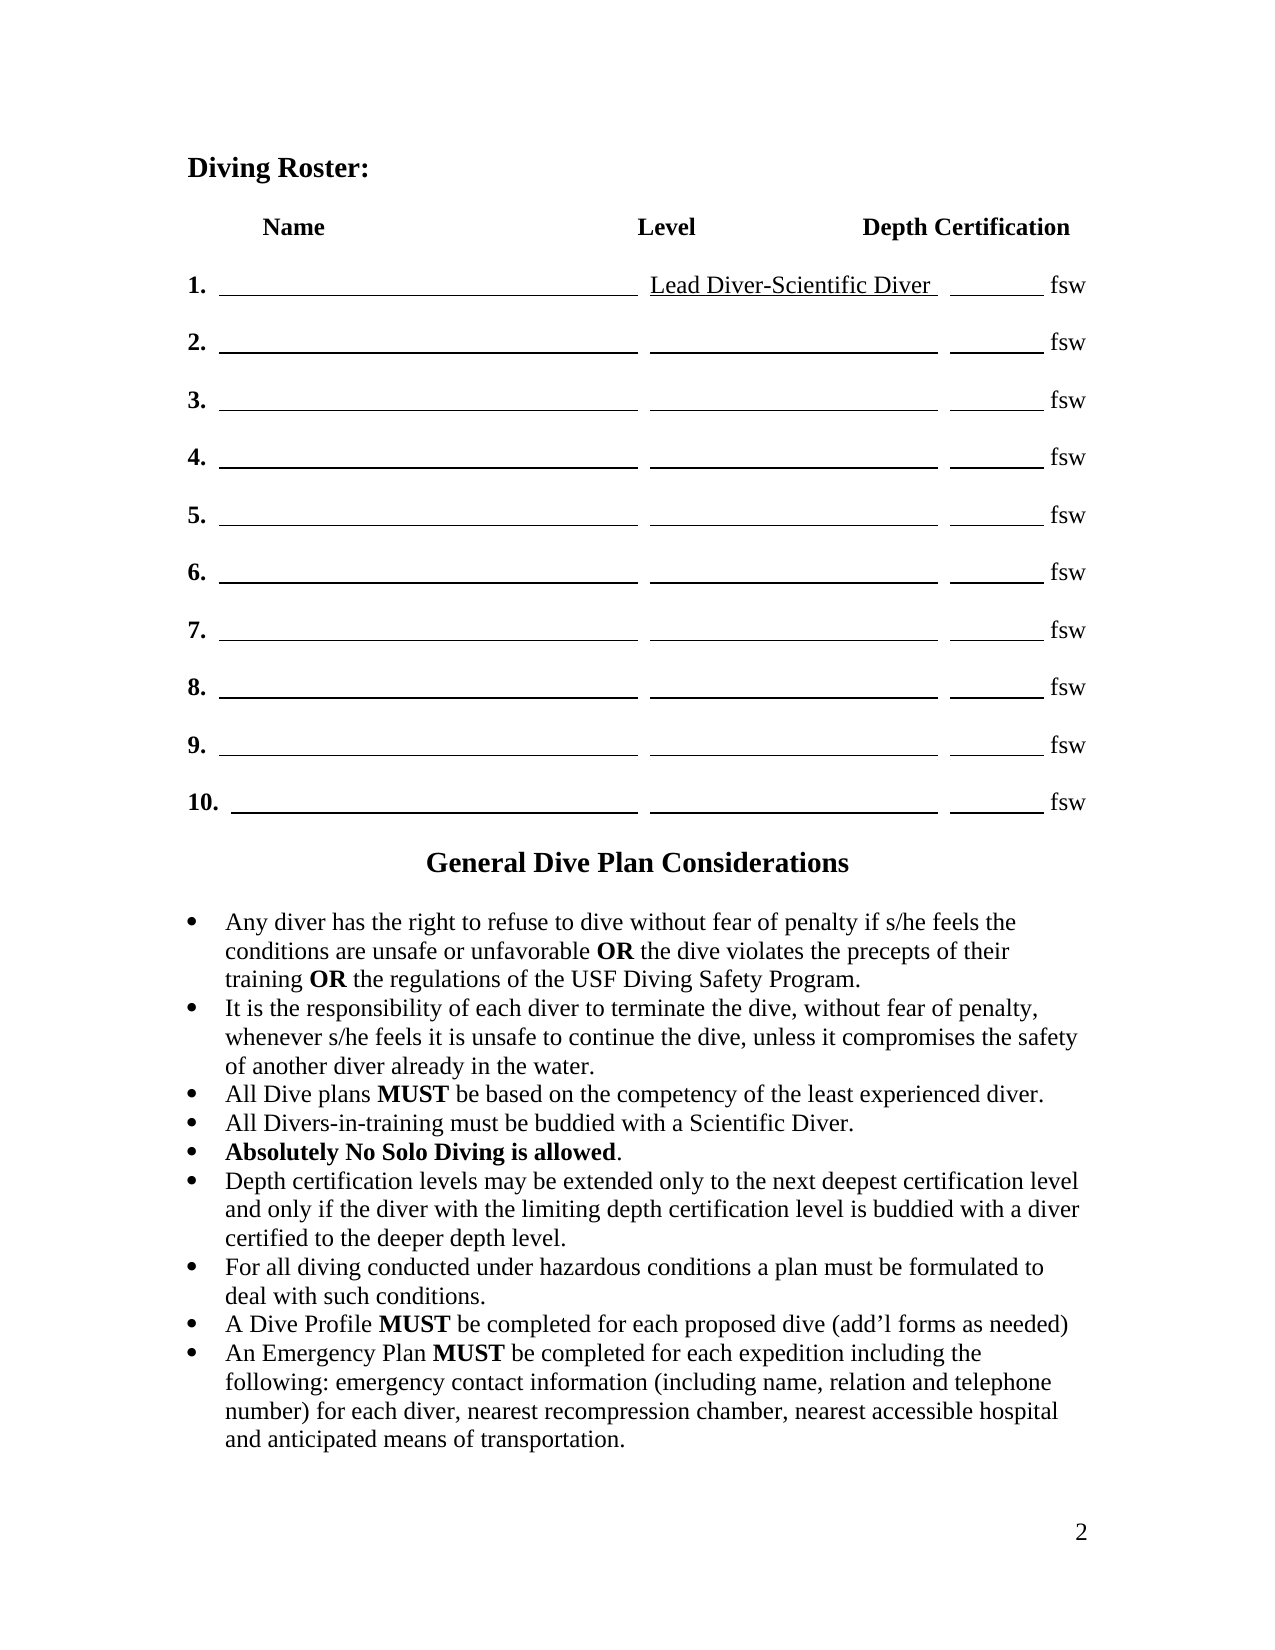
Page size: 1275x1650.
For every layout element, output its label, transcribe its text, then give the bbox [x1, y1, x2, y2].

text 4. fsw [187, 442, 1087, 471]
text 5. fsw [187, 500, 1087, 528]
text 2. fsw [187, 327, 1087, 356]
text 3. fsw [187, 385, 1087, 413]
list A Dive Profile MUST be completed for each proposed dive (add’l forms as needed) [187, 1309, 1087, 1338]
list All Dive plans MUST be based on the competency of the least experienced diver. [187, 1079, 1087, 1108]
text 1. Lead Diver-Scientific Diver fsw [187, 270, 1087, 298]
text 6. fsw [187, 557, 1087, 586]
list For all diving conducted under hazardous conditions a plan must be formulated to deal with such conditions. [187, 1252, 1087, 1309]
text 7. fsw [187, 615, 1087, 643]
text 9. fsw [187, 730, 1087, 758]
text Diving Roster: [187, 150, 1087, 183]
list Absolutely No Solo Diving is allowed. [187, 1137, 1087, 1166]
text Name Level Depth Certification [187, 212, 1087, 241]
list Any diver has the right to refuse to dive without fear of penalty if s/he feels the conditions are unsafe or unfavorable OR the dive violates the precepts of their training OR the regulations of the USF Diving Safety Program. [187, 907, 1087, 993]
text 10. fsw [187, 787, 1087, 816]
list Depth certification levels may be extended only to the next deepest certification level and only if the diver with the limiting depth certification level is buddied with a diver certified to the deeper depth level. [187, 1166, 1087, 1252]
list It is the responsibility of each diver to terminate the dive, without fear of penalty, whenever s/he feels it is unsafe to continue the dive, unless it compromises the safety of another diver already in the water. [187, 993, 1087, 1079]
subtitle General Dive Plan Considerations [187, 845, 1087, 878]
text 8. fsw [187, 672, 1087, 701]
list An Emergency Plan MUST be completed for each expedition including the following: emergency contact information (including name, relation and telephone number) for each diver, nearest recompression chamber, nearest accessible hospital and anticipated means of transportation. [187, 1338, 1087, 1453]
list All Divers-in-training must be buddied with a Scientific Diver. [187, 1108, 1087, 1137]
